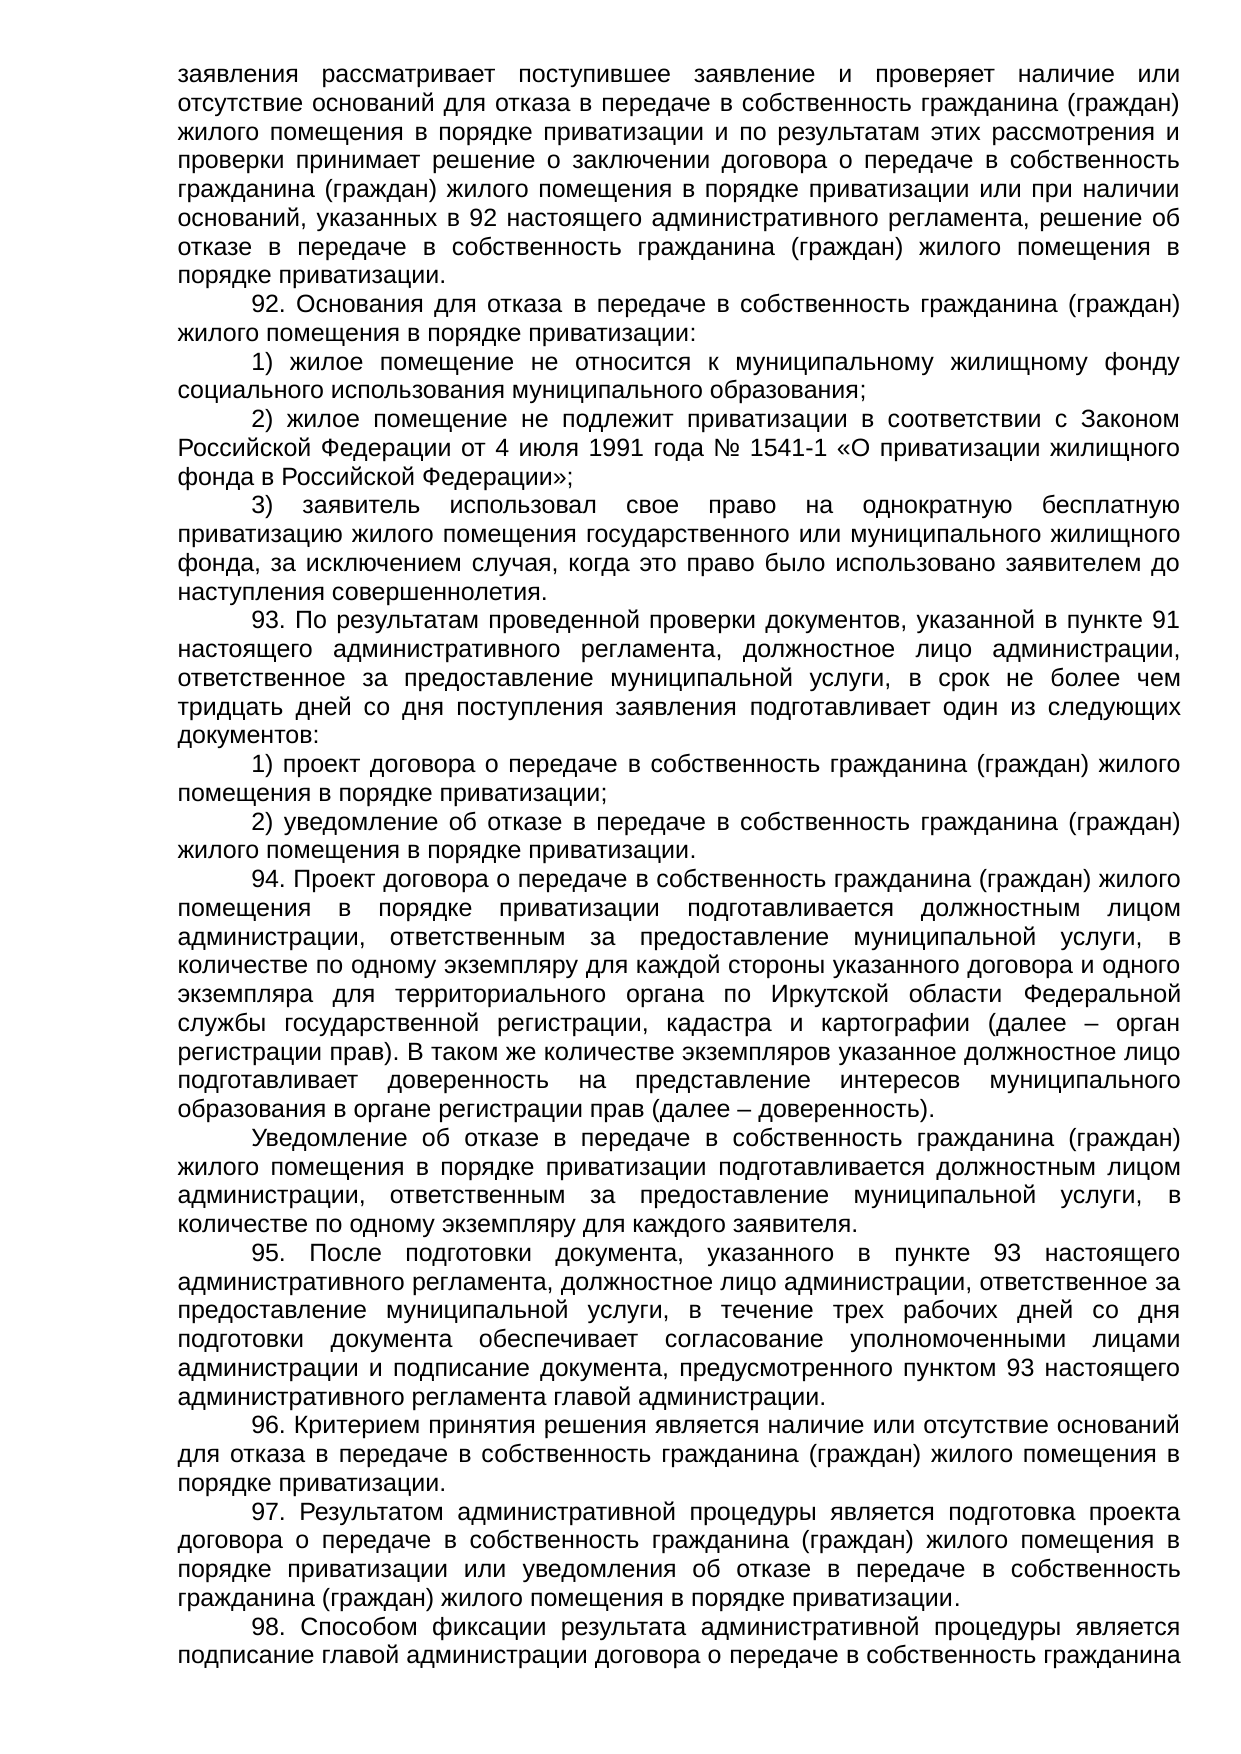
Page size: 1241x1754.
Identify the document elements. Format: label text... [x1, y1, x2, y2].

text 96. Критерием принятия решения является наличие или отсутствие оснований для отказа в передаче в собственность гражданина (граждан) жилого помещения в порядке приватизации. [177, 1410, 1181, 1497]
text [177, 59, 1181, 289]
text 92. Основания для отказа в передаче в собственность гражданина (граждан) жилого помещения в порядке приватизации: [177, 289, 1181, 347]
text 2) жилое помещение не подлежит приватизации в соответствии с Законом Российской Федерации от 4 июля 1991 года № 1541-1 «О приватизации жилищного фонда в Российской Федерации»; [177, 404, 1181, 490]
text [177, 1612, 1181, 1669]
text 1) проект договора о передаче в собственность гражданина (граждан) жилого помещения в порядке приватизации; [177, 749, 1181, 807]
text 3) заявитель использовал свое право на однократную бесплатную приватизацию жилого помещения государственного или муниципального жилищного фонда, за исключением случая, когда это право было использовано заявителем до наступления совершеннолетия. [177, 490, 1181, 605]
text 1) жилое помещение не относится к муниципальному жилищному фонду социального использования муниципального образования; [177, 347, 1181, 404]
text 2) уведомление об отказе в передаче в собственность гражданина (граждан) жилого помещения в порядке приватизации. [177, 807, 1181, 864]
text 97. Результатом административной процедуры является подготовка проекта договора о передаче в собственность гражданина (граждан) жилого помещения в порядке приватизации или уведомления об отказе в передаче в собственность гражданина (граждан) жилого помещения в порядке приватизации. [177, 1497, 1181, 1612]
text 95. После подготовки документа, указанного в пункте 93 настоящего административного регламента, должностное лицо администрации, ответственное за предоставление муниципальной услуги, в течение трех рабочих дней со дня подготовки документа обеспечивает согласование уполномоченными лицами администрации и подписание документа, предусмотренного пунктом 93 настоящего административного регламента главой администрации. [177, 1238, 1181, 1410]
text 93. По результатам проведенной проверки документов, указанной в пункте 91 настоящего административного регламента, должностное лицо администрации, ответственное за предоставление муниципальной услуги, в срок не более чем тридцать дней со дня поступления заявления подготавливает один из следующих документов: [177, 605, 1181, 749]
text Уведомление об отказе в передаче в собственность гражданина (граждан) жилого помещения в порядке приватизации подготавливается должностным лицом администрации, ответственным за предоставление муниципальной услуги, в количестве по одному экземпляру для каждого заявителя. [177, 1123, 1181, 1238]
text 94. Проект договора о передаче в собственность гражданина (граждан) жилого помещения в порядке приватизации подготавливается должностным лицом администрации, ответственным за предоставление муниципальной услуги, в количестве по одному экземпляру для каждой стороны указанного договора и одного экземпляра для территориального органа по Иркутской области Федеральной службы государственной регистрации, кадастра и картографии (далее – орган регистрации прав). В таком же количестве экземпляров указанное должностное лицо подготавливает доверенность на представление интересов муниципального образования в органе регистрации прав (далее – доверенность). [177, 864, 1181, 1123]
